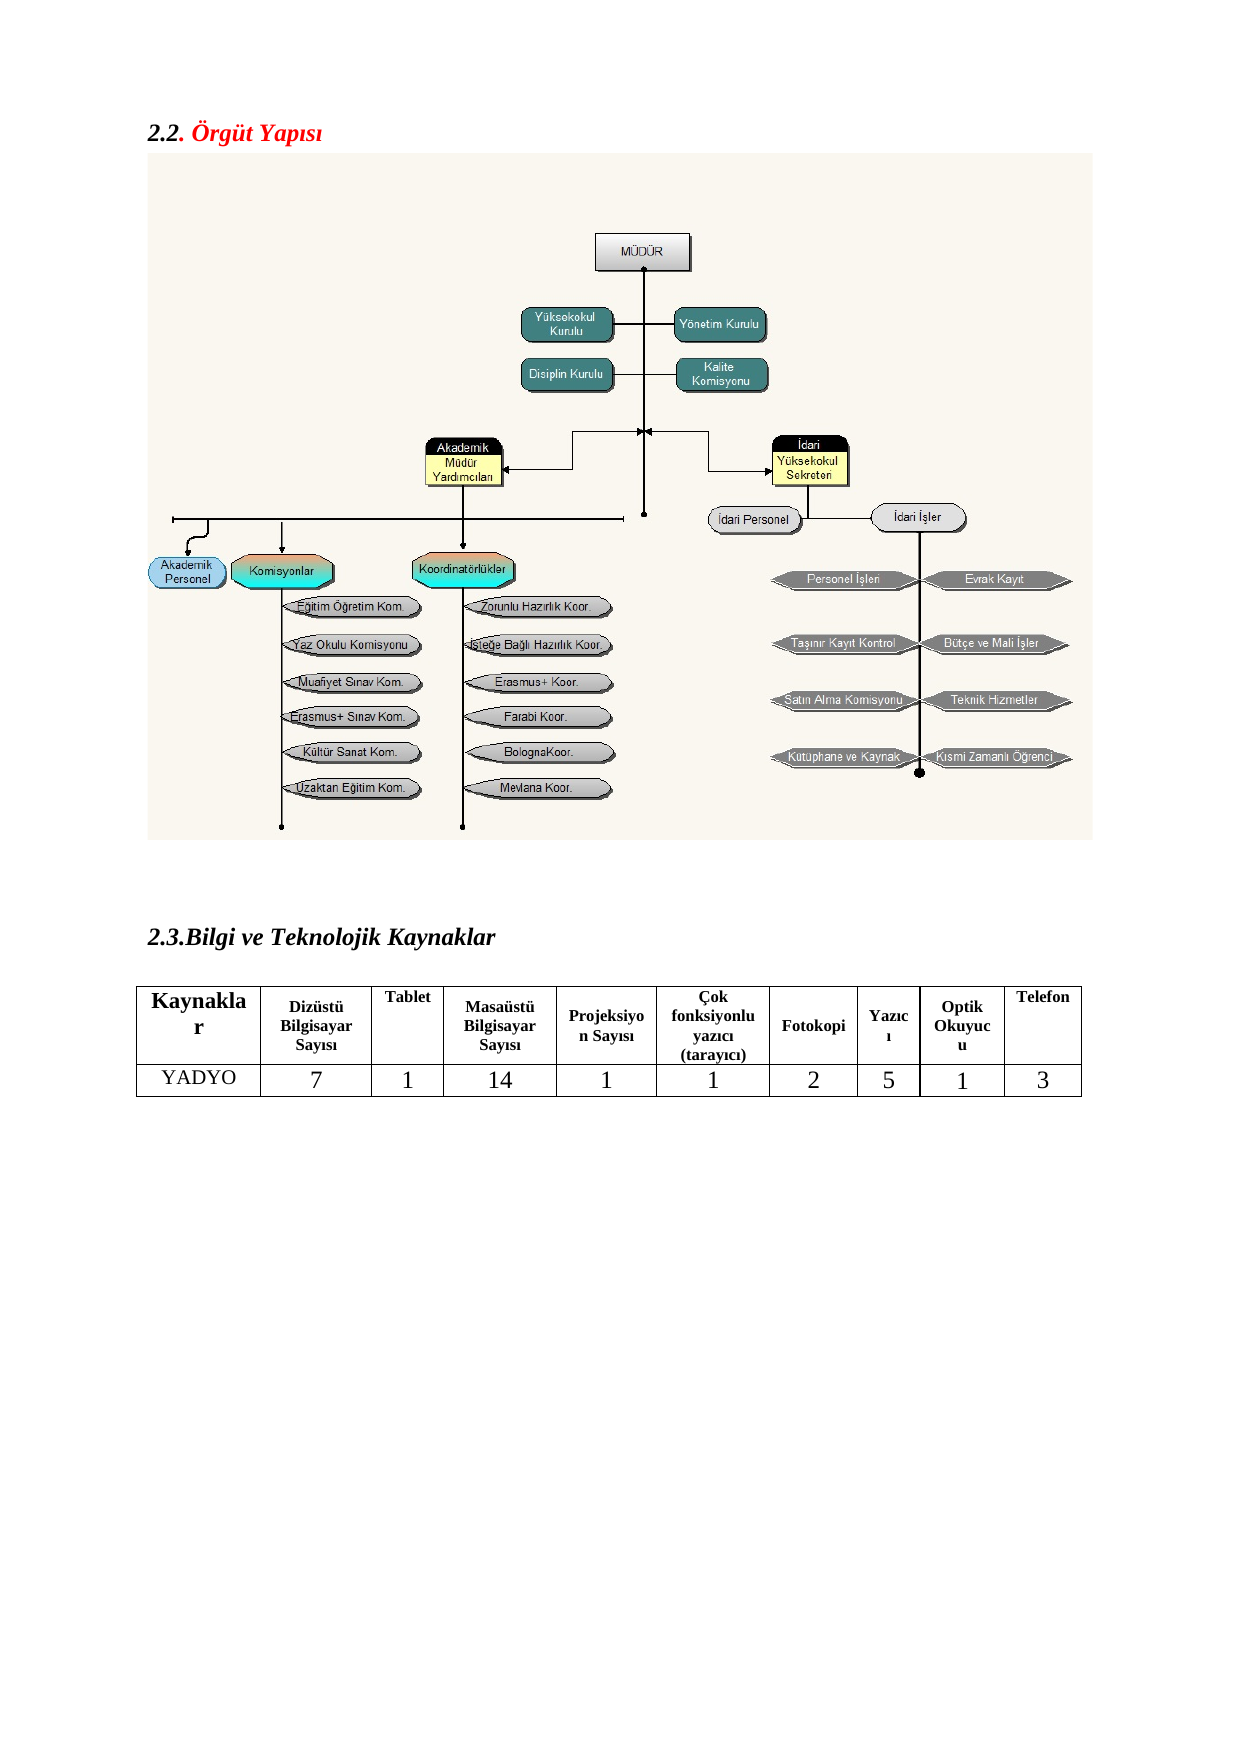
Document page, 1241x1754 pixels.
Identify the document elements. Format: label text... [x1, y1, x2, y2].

table_header Dizüstü Bilgisayar Sayısı [261, 987, 371, 1064]
table_header Tablet [372, 987, 443, 1064]
table_cell 3 [1005, 1065, 1081, 1096]
table_header Çok fonksiyonlu yazıcı (tarayıcı) [657, 987, 769, 1064]
subtitle 2.3.Bilgi ve Teknolojik Kaynaklar [148, 922, 1092, 951]
table_cell 1 [921, 1065, 1004, 1096]
table_header Kaynaklar [137, 987, 260, 1064]
table_header Optik Okuyucu [921, 987, 1004, 1064]
table_cell 5 [858, 1065, 919, 1096]
table_cell 1 [372, 1065, 443, 1096]
table_cell 14 [444, 1065, 556, 1096]
table_cell 1 [557, 1065, 656, 1096]
table_header Yazıcı [858, 987, 919, 1064]
table_cell 2 [770, 1065, 857, 1096]
table_cell YADYO [137, 1065, 260, 1096]
table_cell 1 [657, 1065, 769, 1096]
table_cell 7 [261, 1065, 371, 1096]
table_header Masaüstü Bilgisayar Sayısı [444, 987, 556, 1064]
table_header Telefon [1005, 987, 1081, 1064]
subtitle 2.2. Örgüt Yapısı [148, 118, 1092, 147]
table_header Fotokopi [770, 987, 857, 1064]
table_header Projeksiyon Sayısı [557, 987, 656, 1064]
picture [147, 153, 1093, 840]
